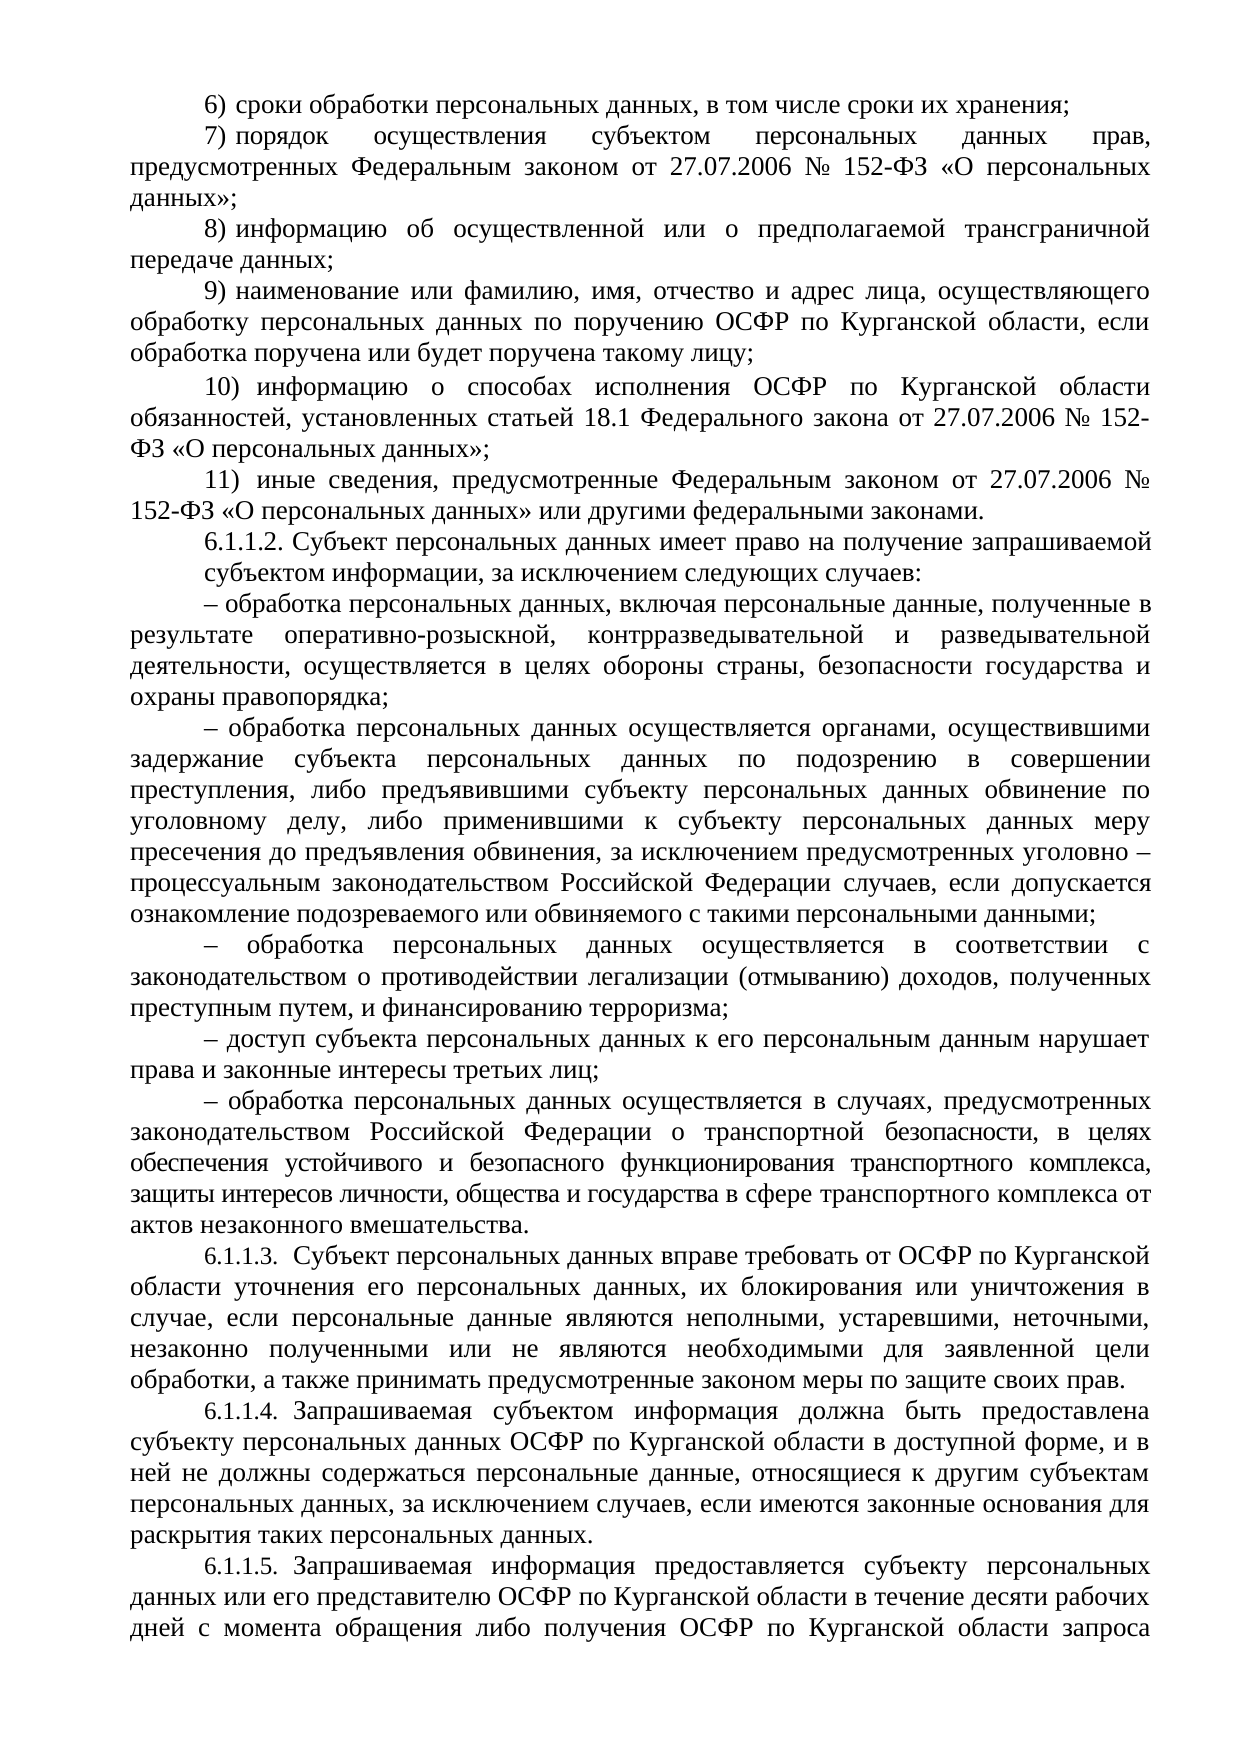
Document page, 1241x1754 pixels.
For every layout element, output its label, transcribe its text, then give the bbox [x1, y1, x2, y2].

list Запрашиваемая субъектом информация должна быть предоставлена субъекту персональных данных ОСФР по Курганской области в доступной форме, и в ней не должны содержаться персональные данные, относящиеся к другим субъектам персональных данных, за исключением случаев, если имеются законные основания для раскрытия таких персональных данных. [130, 1395, 1151, 1550]
list иные сведения, предусмотренные Федеральным законом от 27.07.2006 № 152-ФЗ «О персональных данных» или другими федеральными законами. [130, 463, 1151, 526]
text – обработка персональных данных осуществляется в соответствии с законодательством о противодействии легализации (отмыванию) доходов, полученных преступным путем, и финансированию терроризма; [130, 929, 1151, 1022]
list информацию об осуществленной или о предполагаемой трансграничной передаче данных; [130, 213, 1151, 275]
list Субъект персональных данных вправе требовать от ОСФР по Курганской области уточнения его персональных данных, их блокирования или уничтожения в случае, если персональные данные являются неполными, устаревшими, неточными, незаконно полученными или не являются необходимыми для заявленной цели обработки, а также принимать предусмотренные законом меры по защите своих прав. [130, 1239, 1151, 1395]
list порядок осуществления субъектом персональных данных прав, предусмотренных Федеральным законом от 27.07.2006 № 152-ФЗ «О персональных данных»; [130, 120, 1152, 213]
list сроки обработки персональных данных, в том числе сроки их хранения; [204, 89, 1152, 120]
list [130, 1550, 1152, 1643]
text – доступ субъекта персональных данных к его персональным данным нарушает права и законные интересы третьих лиц; [130, 1022, 1151, 1084]
text – обработка персональных данных, включая персональные данные, полученные в результате оперативно-розыскной, контрразведывательной и разведывательной деятельности, осуществляется в целях обороны страны, безопасности государства и охраны правопорядка; [130, 588, 1152, 712]
text – обработка персональных данных осуществляется в случаях, предусмотренных законодательством Российской Федерации о транспортной безопасности, в целях обеспечения устойчивого и безопасного функционирования транспортного комплекса, защиты интересов личности, общества и государства в сфере транспортного комплекса от актов незаконного вмешательства. [130, 1084, 1152, 1239]
list наименование или фамилию, имя, отчество и адрес лица, осуществляющего обработку персональных данных по поручению ОСФР по Курганской области, если обработка поручена или будет поручена такому лицу; [130, 275, 1151, 368]
text – обработка персональных данных осуществляется органами, осуществившими задержание субъекта персональных данных по подозрению в совершении преступления, либо предъявившими субъекту персональных данных обвинение по уголовному делу, либо применившими к субъекту персональных данных меру пресечения до предъявления обвинения, за исключением предусмотренных уголовно – процессуальным законодательством Российской Федерации случаев, если допускается ознакомление подозреваемого или обвиняемого с такими персональными данными; [130, 712, 1152, 929]
text 6.1.1.2. Субъект персональных данных имеет право на получение запрашиваемой субъектом информации, за исключением следующих случаев: [204, 526, 1152, 588]
list информацию о способах исполнения ОСФР по Курганской области обязанностей, установленных статьей 18.1 Федерального закона от 27.07.2006 № 152-ФЗ «О персональных данных»; [130, 370, 1151, 463]
